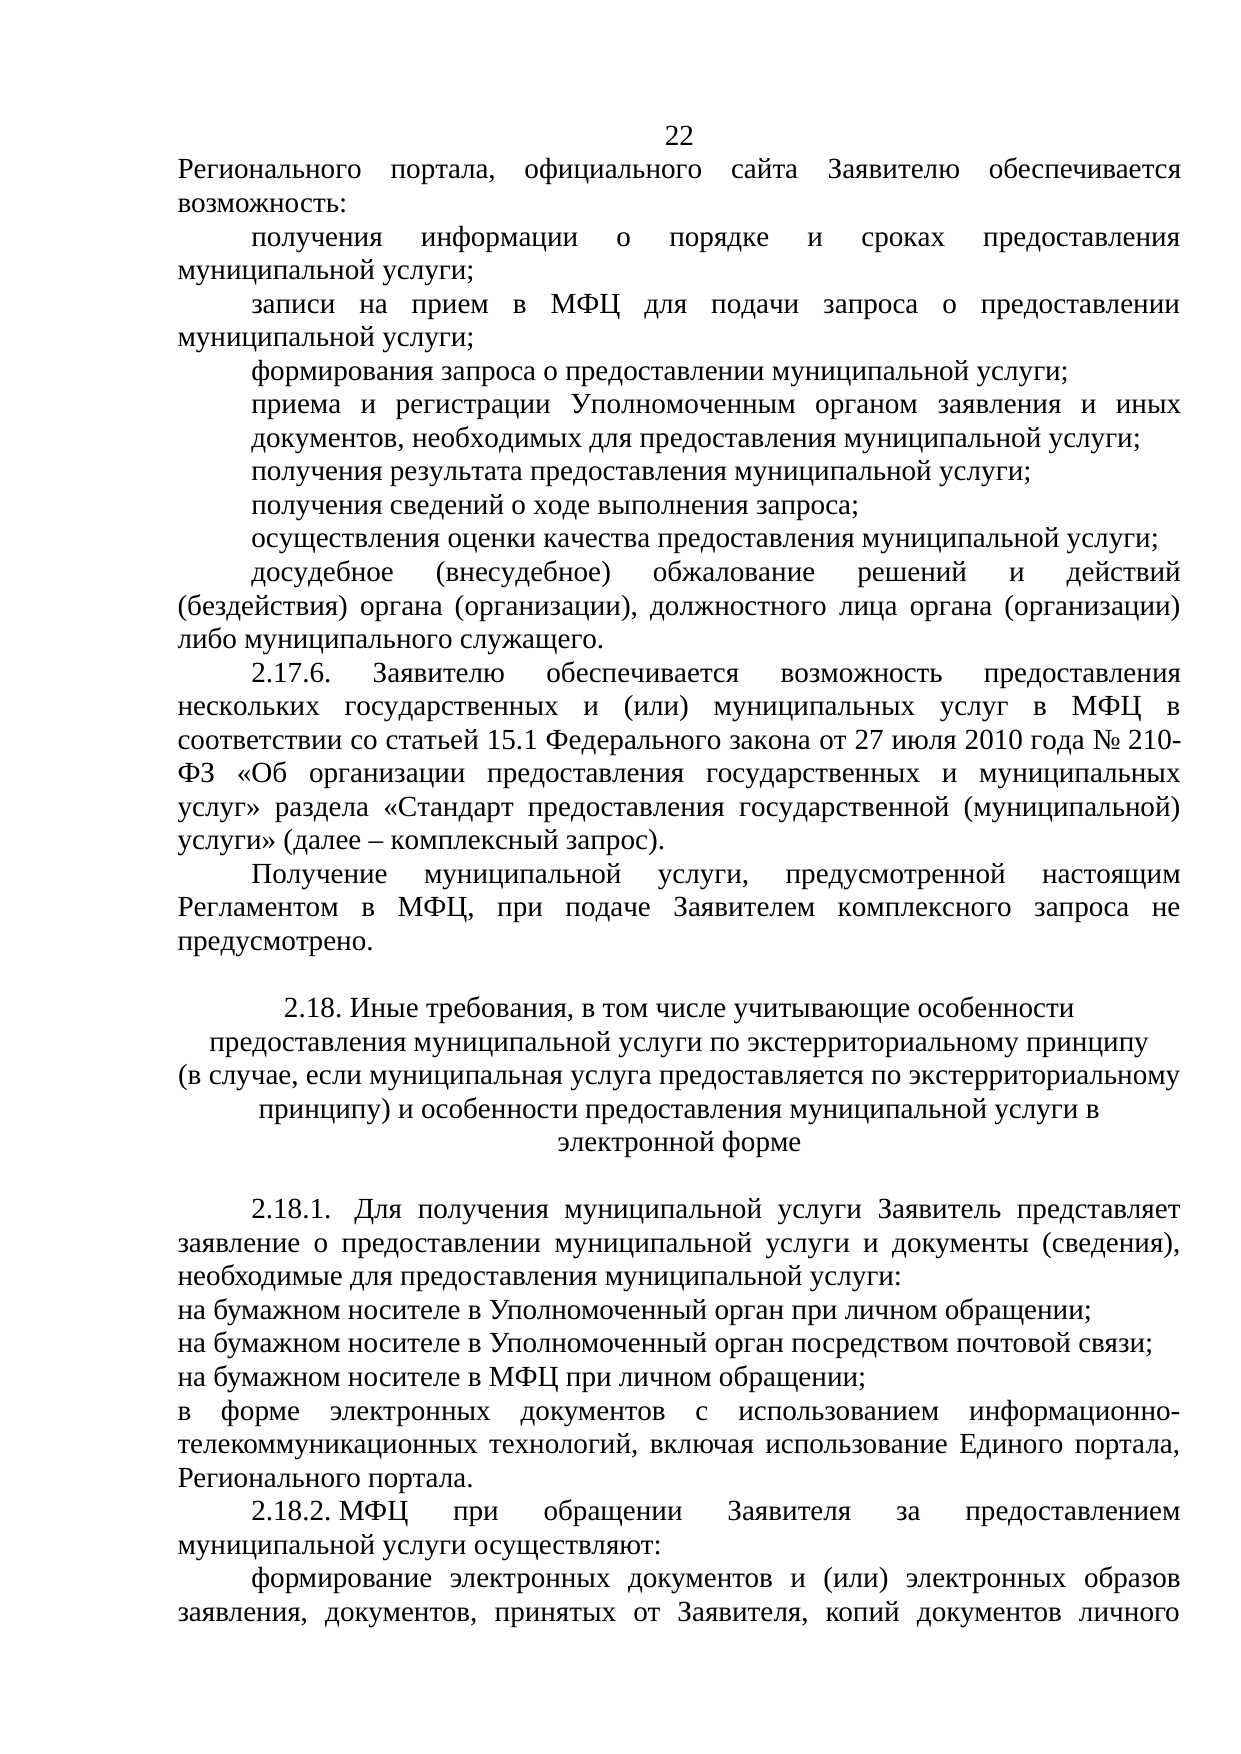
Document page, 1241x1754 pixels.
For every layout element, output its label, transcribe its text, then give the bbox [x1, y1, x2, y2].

text 2.18.1. Для получения муниципальной услуги Заявитель представляет заявление о предоставлении муниципальной услуги и документы (сведения), необходимые для предоставления муниципальной услуги: [177, 1191, 1181, 1292]
text досудебное (внесудебное) обжалование решений и действий (бездействия) органа (организации), должностного лица органа (организации) либо муниципального служащего. [177, 554, 1181, 655]
text в форме электронных документов с использованием информационно-телекоммуникационных технологий, включая использование Единого портала, Регионального портала. [177, 1393, 1181, 1493]
text на бумажном носителе в Уполномоченный орган при личном обращении; [177, 1292, 1181, 1326]
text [177, 1560, 1181, 1627]
text осуществления оценки качества предоставления муниципальной услуги; [177, 521, 1181, 554]
text Получение муниципальной услуги, предусмотренной настоящим Регламентом в МФЦ, при подаче Заявителем комплексного запроса не предусмотрено. [177, 856, 1181, 957]
text 2.17.6. Заявителю обеспечивается возможность предоставления нескольких государственных и (или) муниципальных услуг в МФЦ в соответствии со статьей 15.1 Федерального закона от 27 июля 2010 года № 210-ФЗ «Об организации предоставления государственных и муниципальных услуг» раздела «Стандарт предоставления государственной (муниципальной) услуги» (далее – комплексный запрос). [177, 655, 1181, 856]
text получения результата предоставления муниципальной услуги; [177, 453, 1181, 487]
text на бумажном носителе в Уполномоченный орган посредством почтовой связи; [177, 1326, 1181, 1359]
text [177, 152, 1181, 219]
text 2.18.2. МФЦ при обращении Заявителя за предоставлением муниципальной услуги осуществляют: [177, 1493, 1181, 1560]
text записи на прием в МФЦ для подачи запроса о предоставлении муниципальной услуги; [177, 286, 1181, 353]
text получения информации о порядке и сроках предоставления муниципальной услуги; [177, 219, 1181, 286]
text получения сведений о ходе выполнения запроса; [177, 487, 1181, 521]
text формирования запроса о предоставлении муниципальной услуги; [177, 353, 1181, 386]
text приема и регистрации Уполномоченным органом заявления и иных документов, необходимых для предоставления муниципальной услуги; [251, 386, 1181, 453]
text 2.18. Иные требования, в том числе учитывающие особенности предоставления муниципальной услуги по экстерриториальному принципу (в случае, если муниципальная услуга предоставляется по экстерриториальному принципу) и особенности предоставления муниципальной услуги в электронной форме [177, 990, 1181, 1158]
text на бумажном носителе в МФЦ при личном обращении; [177, 1359, 1181, 1393]
